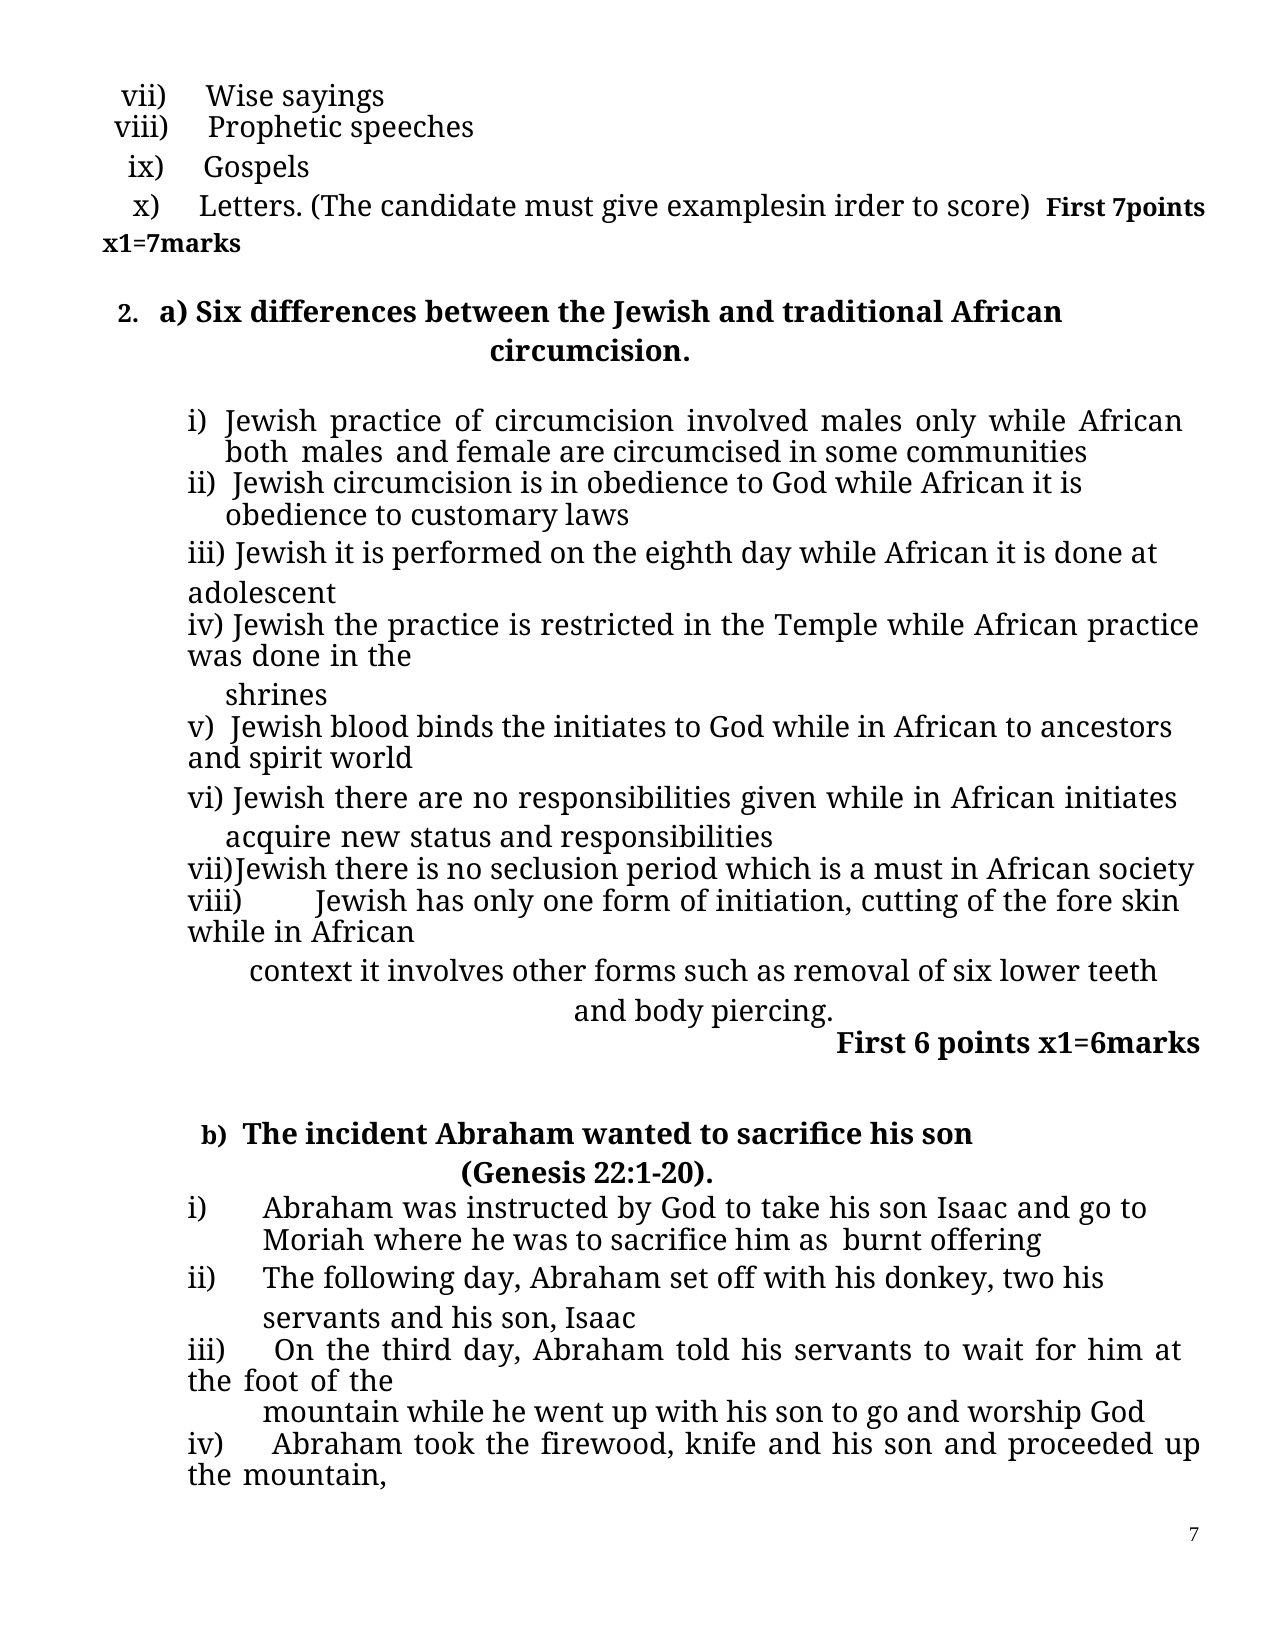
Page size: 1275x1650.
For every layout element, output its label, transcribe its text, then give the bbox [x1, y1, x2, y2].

text shrines [225, 674, 1212, 714]
text First 6 points x1=6marks [102, 1030, 1200, 1061]
text viii) Prophetic speeches [114, 114, 1212, 146]
text vii) Wise sayings [121, 75, 1212, 114]
text ii) The following day, Abraham set off with his donkey, two his servants and his son, Isaac [187, 1257, 1205, 1337]
text vii)Jewish there is no seclusion period which is a must in African society [187, 856, 1212, 888]
text mountain while he went up with his son to go and worship God [262, 1399, 1212, 1431]
text x) Letters. (The candidate must give examplesin irder to score) First 7points x1=7marks [102, 186, 1212, 259]
text i) Jewish practice of circumcision involved males only while African both males and female are circumcised in some communities [187, 406, 1204, 469]
text iii) Jewish it is performed on the eighth day while African it is done at adolescent [187, 533, 1212, 612]
text iii) On the third day, Abraham told his servants to wait for him at the foot of the [187, 1337, 1212, 1399]
text iv) Abraham took the firewood, knife and his son and proceeded up the mountain, [187, 1431, 1212, 1493]
text ii) Jewish circumcision is in obedience to God while African it is obedience to customary laws [187, 469, 1204, 531]
text v) Jewish blood binds the initiates to God while in African to ancestors and spirit world [187, 714, 1212, 777]
text i) Abraham was instructed by God to take his son Isaac and go to Moriah where he was to sacrifice him as burnt offering [187, 1194, 1204, 1256]
text ix) Gospels [128, 146, 1212, 186]
text context it involves other forms such as removal of six lower teeth and body piercing. [221, 950, 1186, 1030]
text iv) Jewish the practice is restricted in the Temple while African practice was done in the [187, 612, 1212, 674]
text b) The incident Abraham wanted to sacrifice his son (Genesis 22:1-20). [146, 1113, 1028, 1192]
text viii) Jewish has only one form of initiation, cutting of the fore skin while in African [187, 888, 1212, 950]
text 2. a) Six differences between the Jewish and traditional African circumcision. [108, 291, 1072, 370]
text vi) Jewish there are no responsibilities given while in African initiates acquire new status and responsibilities [187, 777, 1204, 856]
